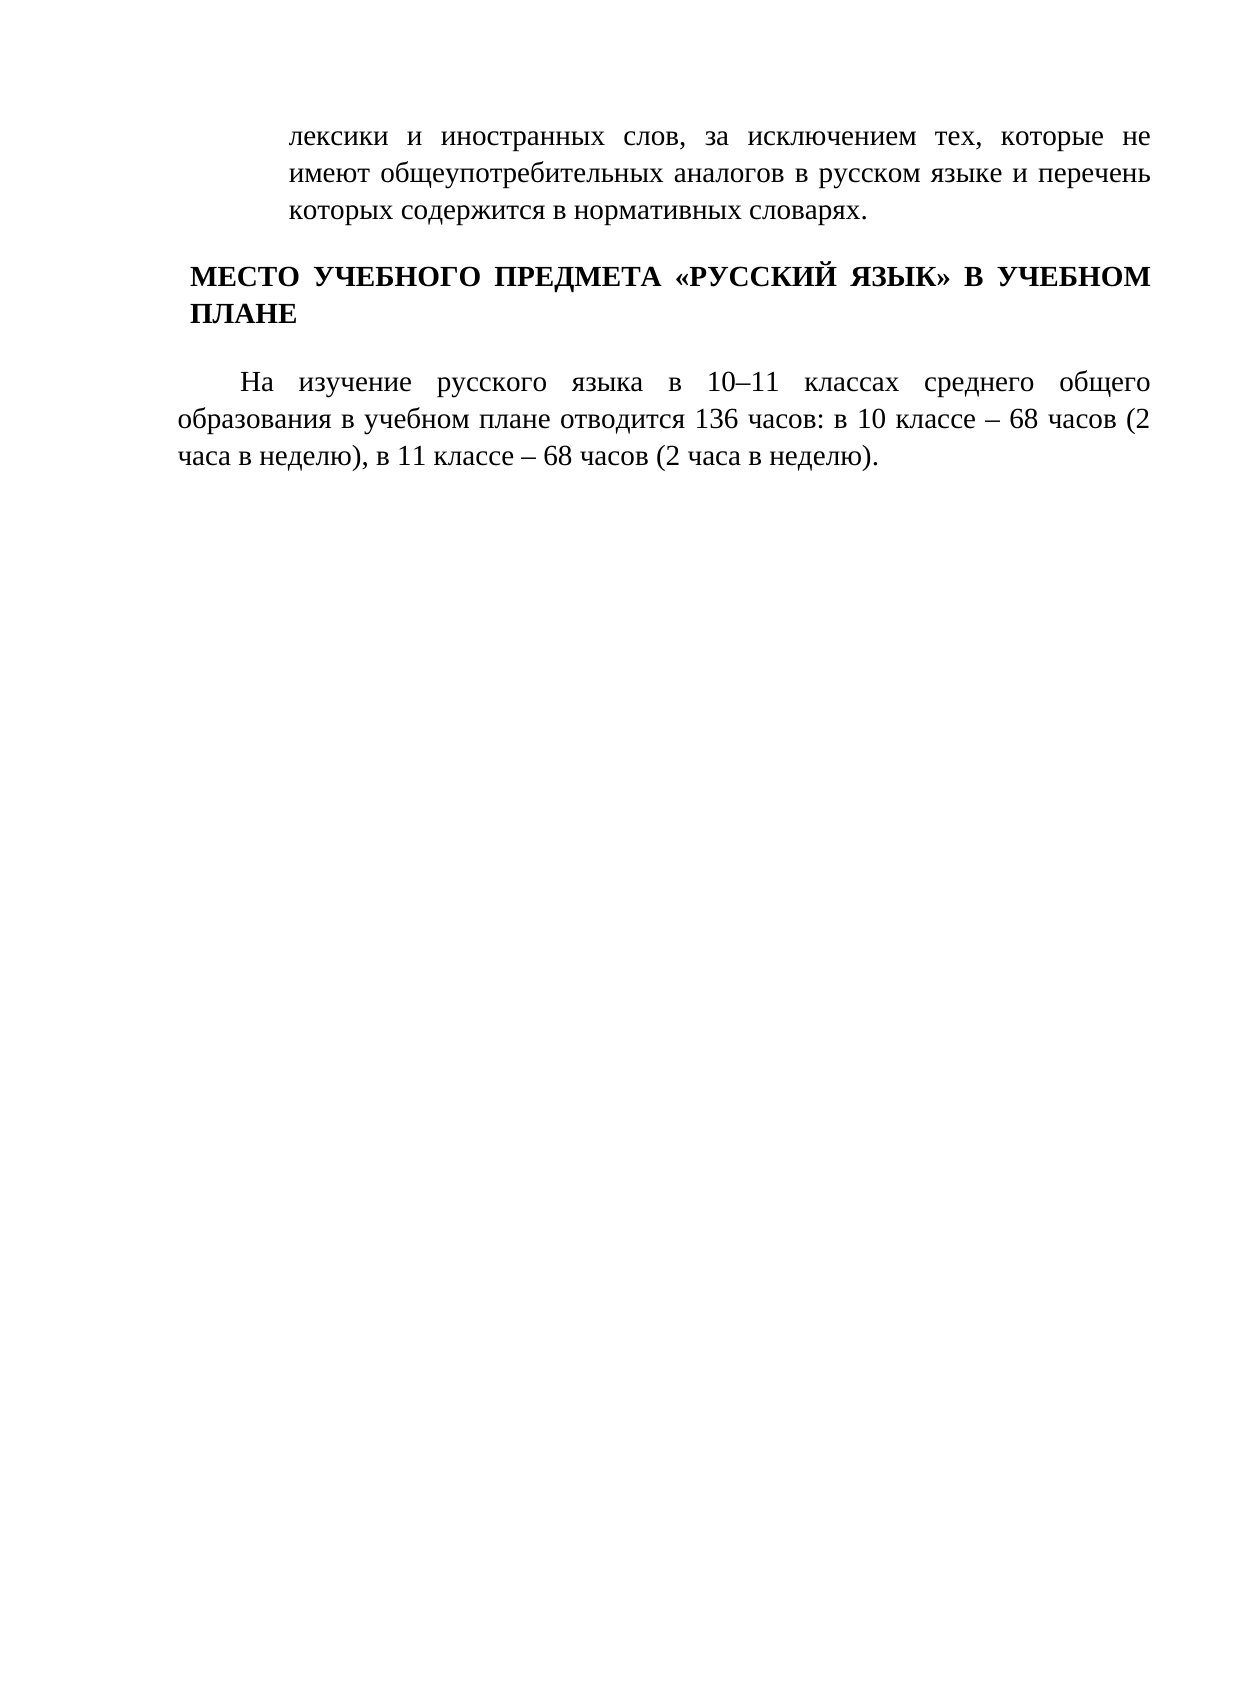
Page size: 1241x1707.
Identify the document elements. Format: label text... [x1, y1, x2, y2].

text На изучение русского языка в 10–11 классах среднего общего образования в учебном плане отводится 136 часов: в 10 классе – 68 часов (2 часа в неделю), в 11 классе – 68 часов (2 часа в неделю). [177, 364, 1152, 471]
text МЕСТО УЧЕБНОГО ПРЕДМЕТА «РУССКИЙ ЯЗЫК» В УЧЕБНОМ ПЛАНЕ [190, 259, 1152, 330]
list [251, 118, 1152, 225]
